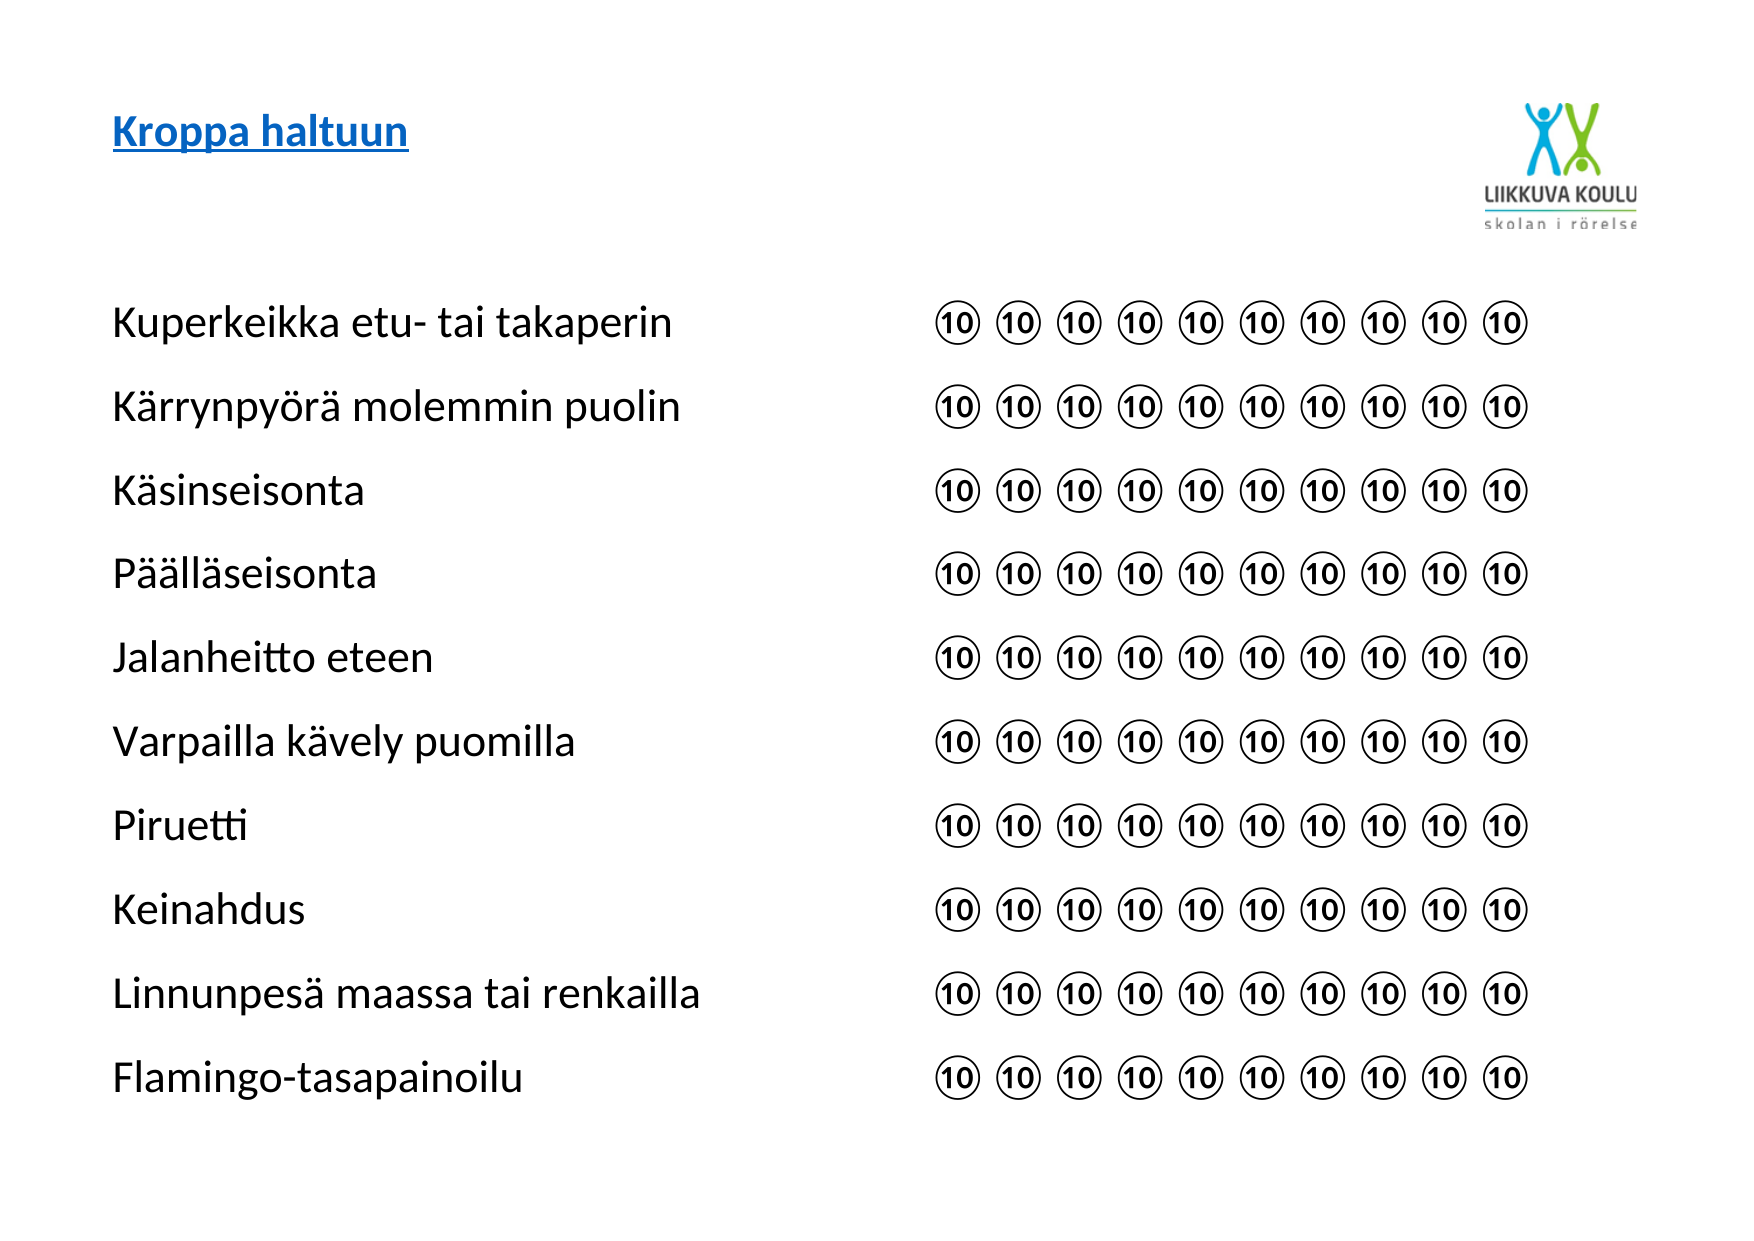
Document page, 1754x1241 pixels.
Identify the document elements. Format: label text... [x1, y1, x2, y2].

subtitle Kroppa haltuun [112, 102, 1469, 158]
text Kuperkeikka etu- tai takaperin ⑩⑩⑩⑩⑩⑩⑩⑩⑩⑩ Kärrynpyörä molemmin puolin ⑩⑩⑩⑩⑩⑩⑩⑩⑩⑩ Käsinseisonta ⑩⑩⑩⑩⑩⑩⑩⑩⑩⑩ Päälläseisonta ⑩⑩⑩⑩⑩⑩⑩⑩⑩⑩ Jalanheitto eteen ⑩⑩⑩⑩⑩⑩⑩⑩⑩⑩ Varpailla kävely puomilla ⑩⑩⑩⑩⑩⑩⑩⑩⑩⑩ Piruetti ⑩⑩⑩⑩⑩⑩⑩⑩⑩⑩ Keinahdus ⑩⑩⑩⑩⑩⑩⑩⑩⑩⑩ Linnunpesä maassa tai renkailla ⑩⑩⑩⑩⑩⑩⑩⑩⑩⑩ Flamingo-tasapainoilu ⑩⑩⑩⑩⑩⑩⑩⑩⑩⑩ [112, 209, 1642, 1103]
